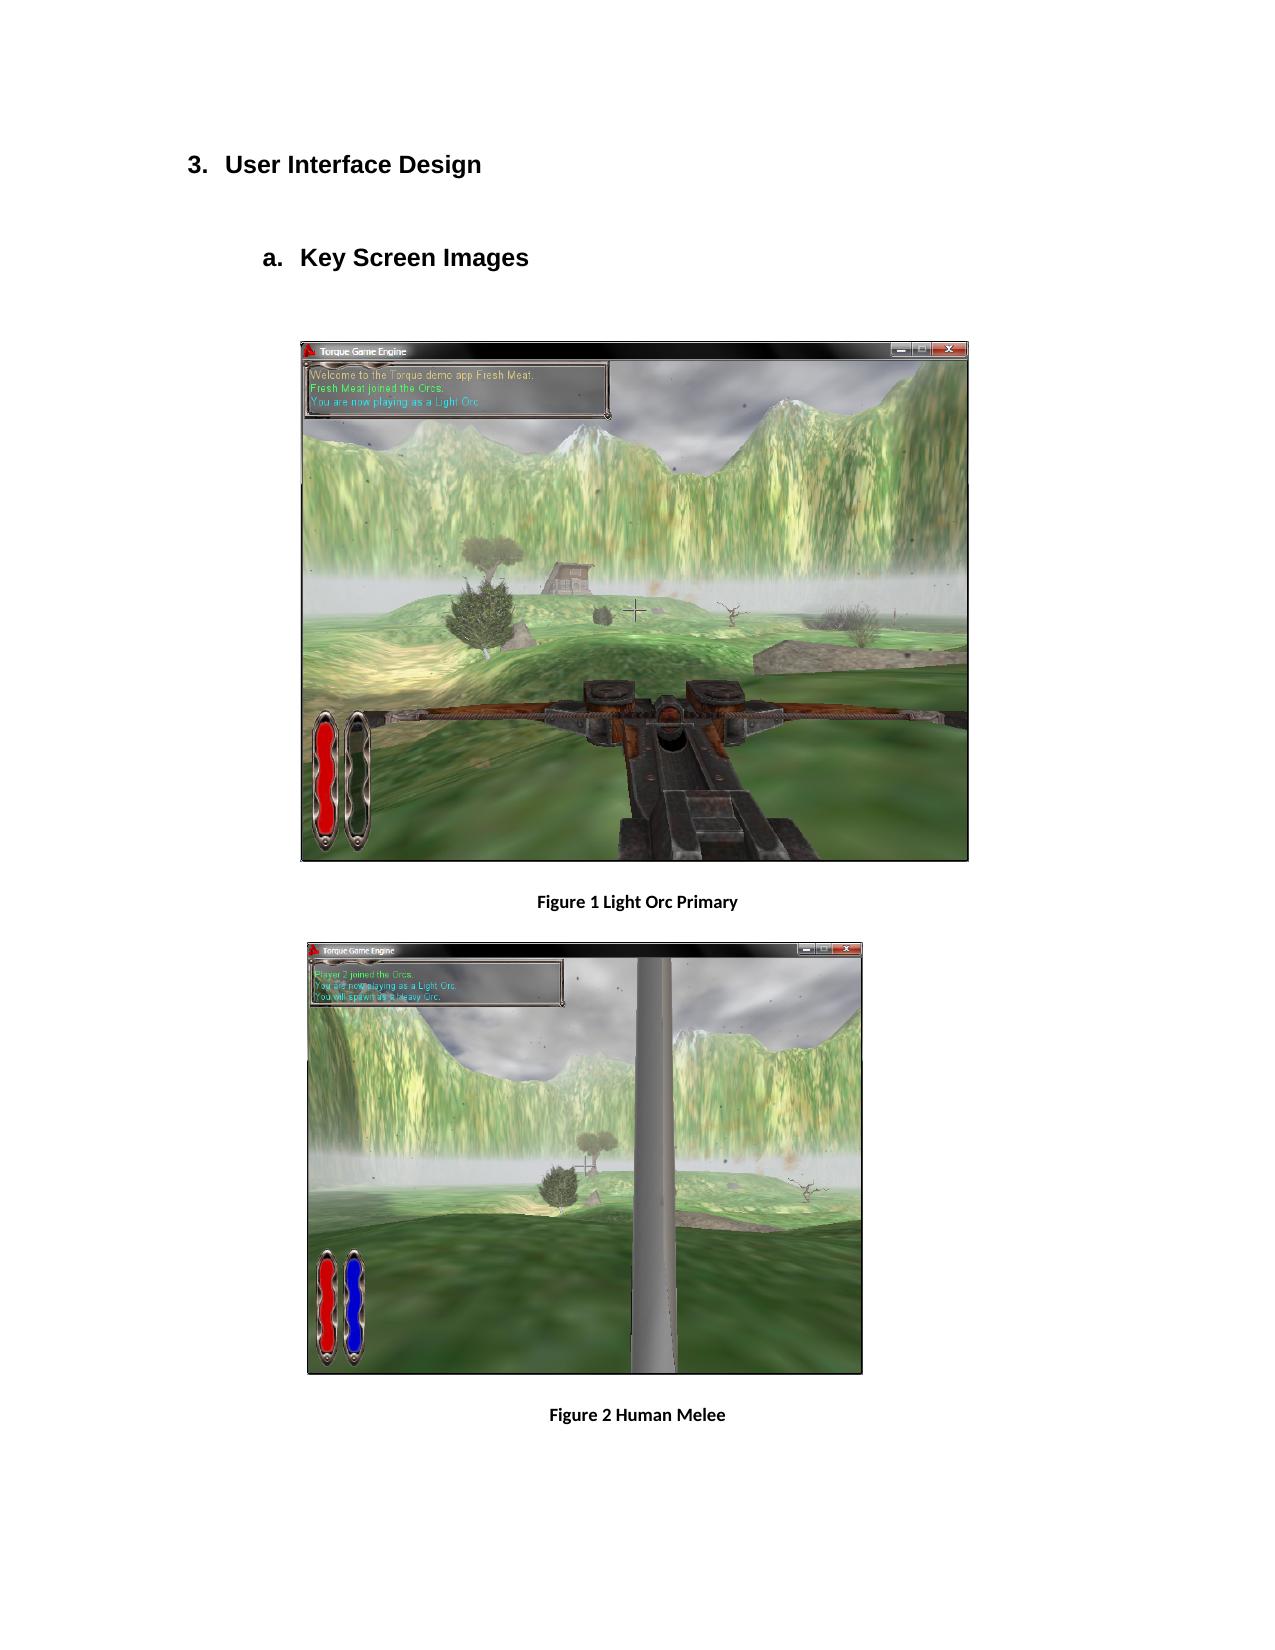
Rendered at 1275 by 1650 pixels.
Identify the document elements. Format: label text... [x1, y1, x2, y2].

picture [307, 942, 863, 1375]
text Figure 2 Human Melee [150, 1403, 1125, 1426]
subtitle User Interface Design [187, 150, 1125, 217]
text Figure 1 Light Orc Primary [150, 890, 1125, 913]
picture [300, 341, 969, 862]
subtitle Key Screen Images [262, 243, 1125, 308]
